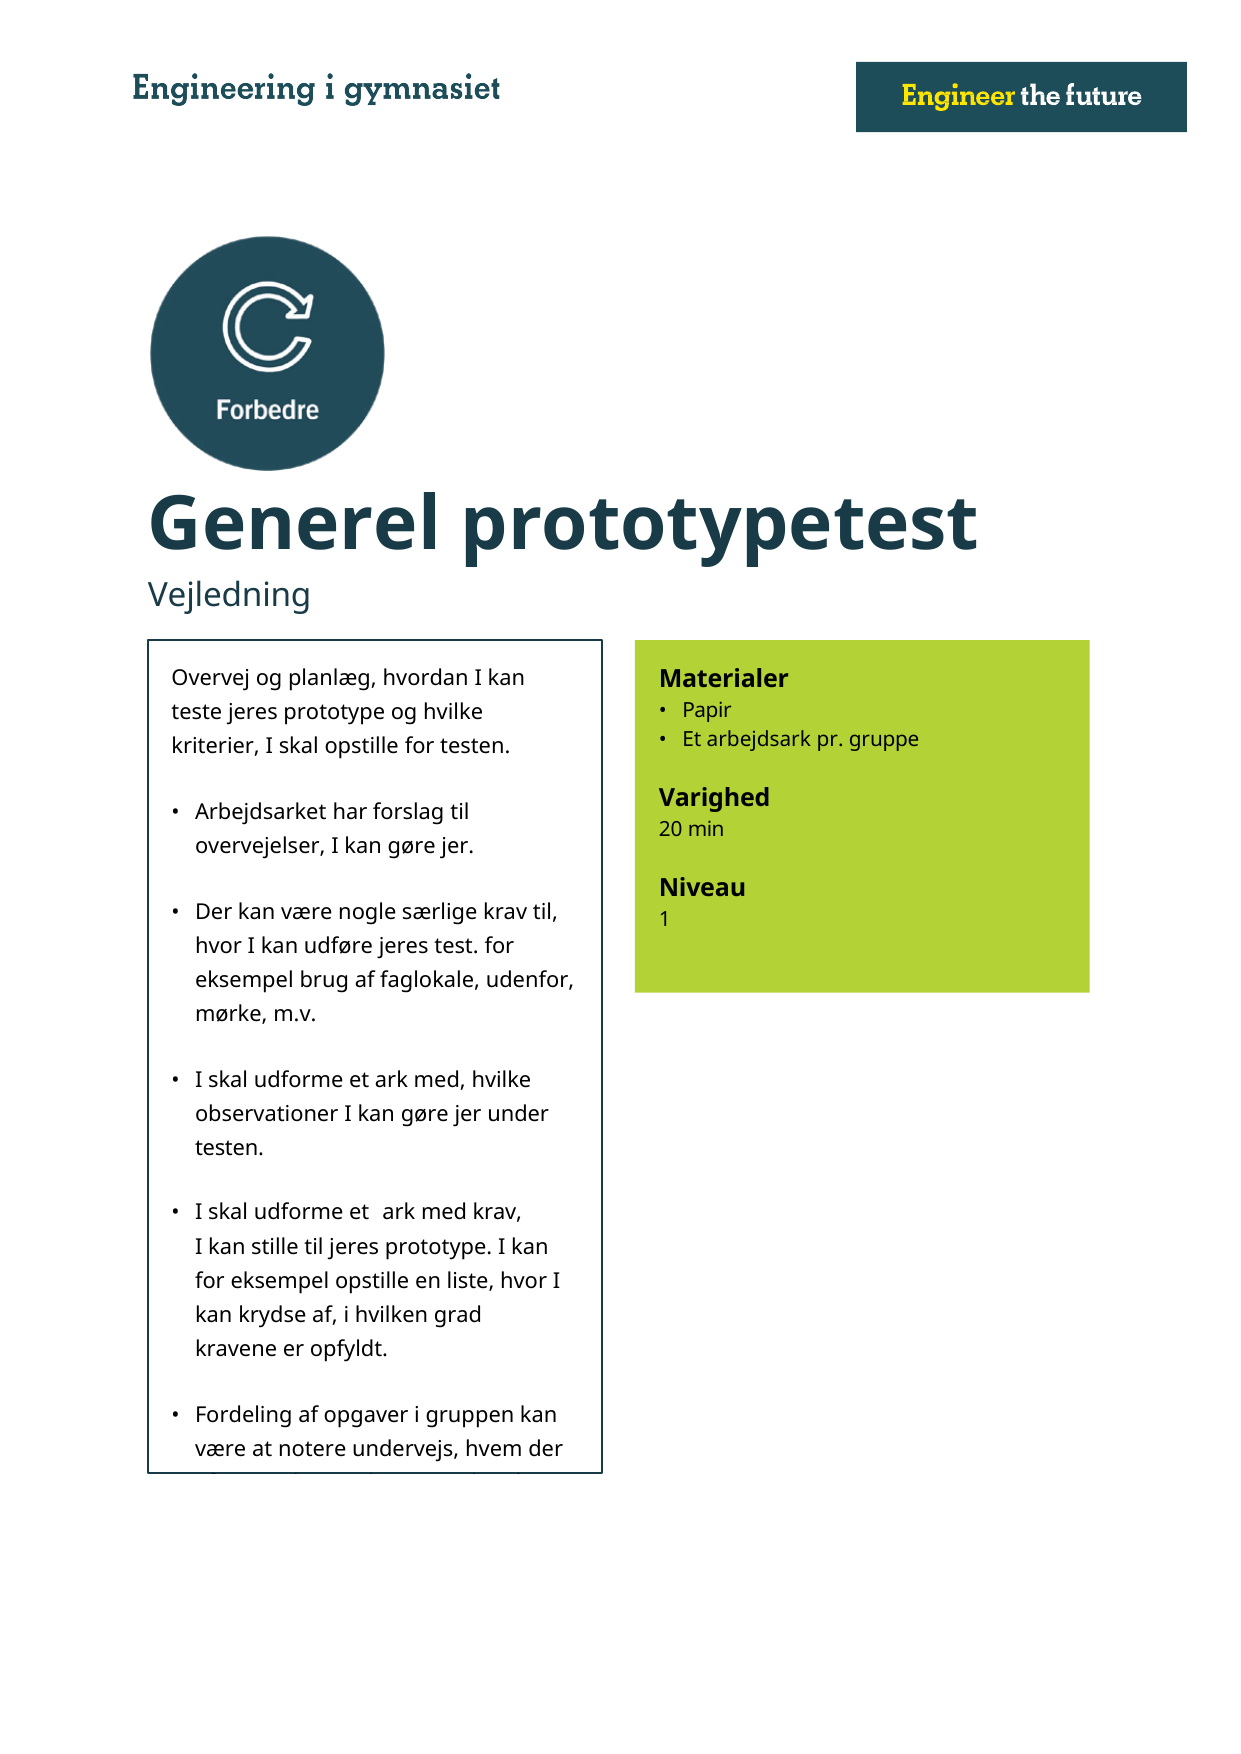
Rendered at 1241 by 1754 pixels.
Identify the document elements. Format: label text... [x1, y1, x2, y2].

picture [147, 232, 387, 472]
text Vejledning [148, 571, 1101, 617]
subtitle Generel prototypetest [148, 469, 1101, 571]
picture [133, 73, 500, 106]
